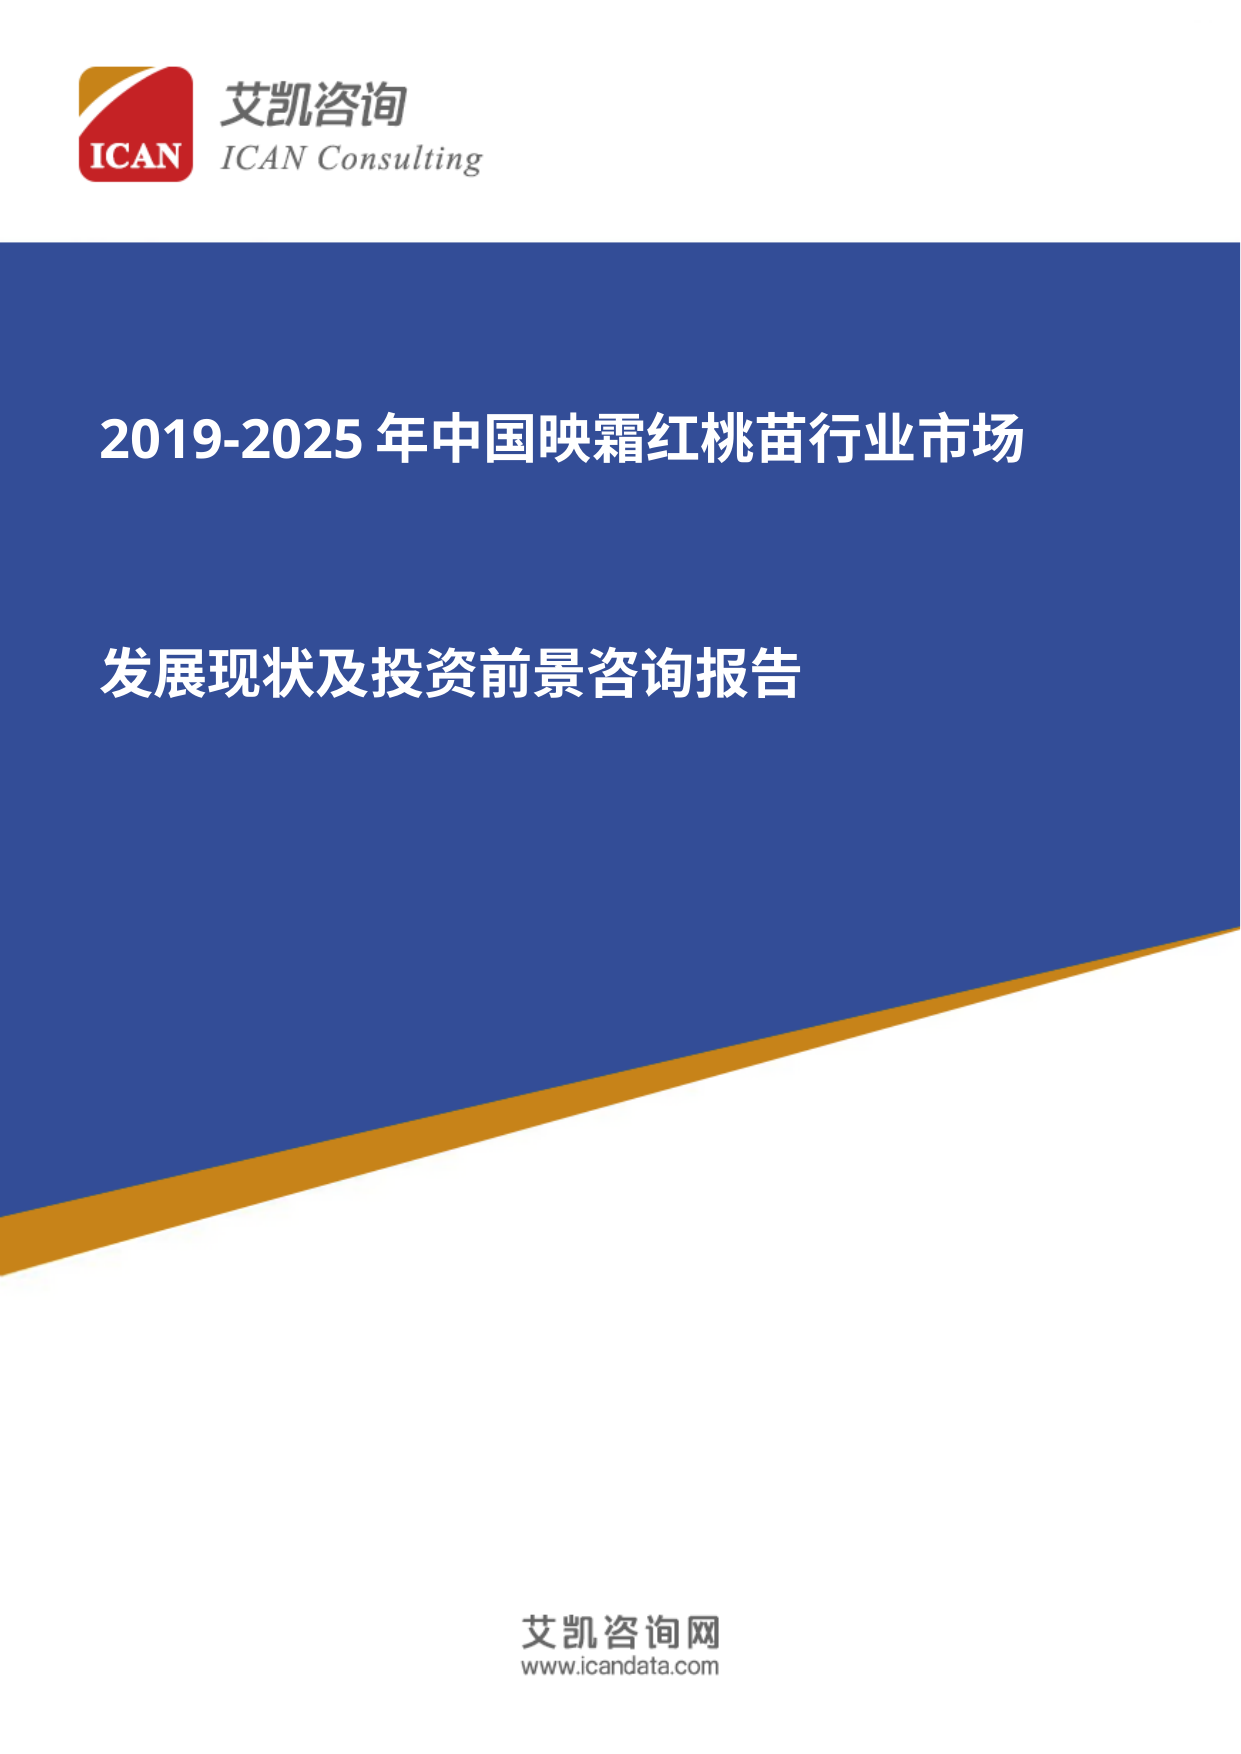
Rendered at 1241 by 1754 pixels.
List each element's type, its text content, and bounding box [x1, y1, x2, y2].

subtitle 2019-2025年中国映霜红桃苗行业市场发展现状及投资前景咨询报告 [99, 386, 1053, 718]
picture [0, 5, 1241, 1754]
